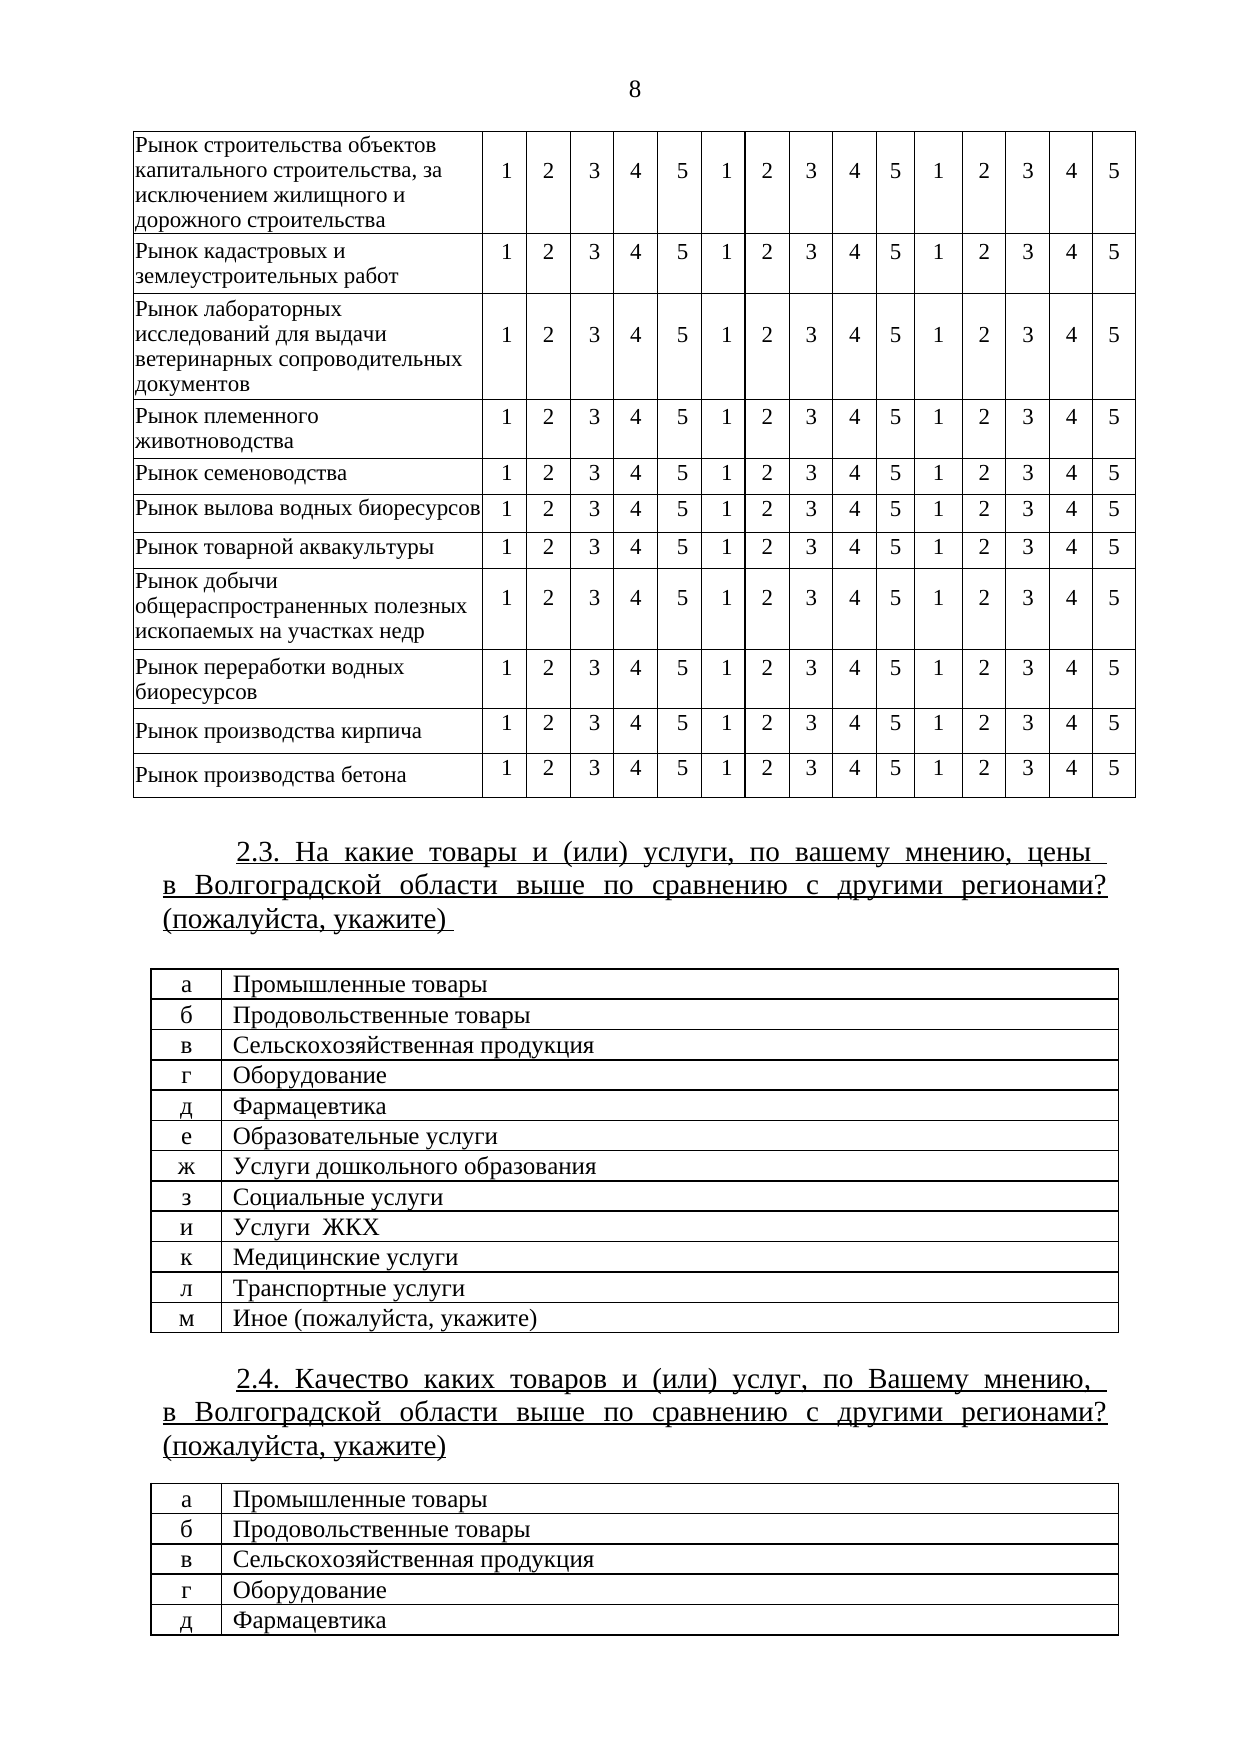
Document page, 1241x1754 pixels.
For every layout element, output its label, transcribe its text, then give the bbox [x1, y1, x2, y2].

table_cell Продовольственные товары [222, 1000, 1118, 1028]
table_cell Сельскохозяйственная продукция [222, 1030, 1118, 1059]
table_cell 5 [1093, 459, 1135, 494]
table_cell 5 [658, 294, 701, 399]
table_header Промышленные товары [222, 1484, 1118, 1513]
table_cell 5 [877, 569, 914, 649]
table_cell 1 [483, 132, 526, 233]
table_cell в [152, 1545, 221, 1573]
table_cell 1 [702, 132, 744, 233]
table_cell 3 [790, 294, 832, 399]
table_cell 2 [746, 459, 789, 494]
table_cell Рынок лабораторных исследований для выдачи ветеринарных сопроводительных документов [134, 294, 482, 399]
table_cell 1 [915, 650, 962, 708]
table_cell 5 [877, 495, 914, 532]
table_cell 4 [1050, 533, 1092, 568]
table_cell 3 [1006, 569, 1049, 649]
table_header Промышленные товары [222, 970, 1118, 998]
table_cell 5 [877, 400, 914, 458]
table_cell 5 [877, 294, 914, 399]
table_header а [152, 970, 221, 998]
table_cell Фармацевтика [222, 1091, 1118, 1119]
table_cell 2 [963, 459, 1005, 494]
table_cell 2 [963, 234, 1005, 293]
table_cell 2 [746, 294, 789, 399]
table_cell 1 [483, 459, 526, 494]
table_cell 1 [915, 569, 962, 649]
table_cell 5 [658, 459, 701, 494]
table_cell 3 [790, 569, 832, 649]
table_cell 3 [571, 294, 613, 399]
table_cell Оборудование [222, 1061, 1118, 1089]
table_cell 4 [614, 400, 657, 458]
table_cell 3 [1006, 132, 1049, 233]
table_cell 5 [1093, 533, 1135, 568]
table_cell 3 [790, 754, 832, 797]
table_cell Оборудование [222, 1575, 1118, 1604]
table_cell Рынок переработки водных биоресурсов [134, 650, 482, 708]
table_cell 3 [1006, 459, 1049, 494]
table_cell Рынок вылова водных биоресурсов [134, 495, 482, 532]
table_cell 2 [746, 533, 789, 568]
table_cell 5 [877, 234, 914, 293]
table_cell 3 [571, 459, 613, 494]
table_cell 1 [702, 533, 744, 568]
table_cell 3 [1006, 234, 1049, 293]
text 2.4. Качество каких товаров и (или) услуг, по Вашему мнению, в Волгоградской области выше по сравнению с другими регионами? (пожалуйста, укажите) [162, 1362, 1107, 1423]
table_cell Транспортные услуги [222, 1273, 1118, 1301]
table_cell ж [152, 1151, 221, 1180]
table_cell 4 [1050, 495, 1092, 532]
table_cell 4 [1050, 754, 1092, 797]
table_cell 1 [915, 234, 962, 293]
table_cell Рынок племенного животноводства [134, 400, 482, 458]
table_cell 2 [963, 294, 1005, 399]
table_cell 1 [915, 709, 962, 753]
table_cell в [152, 1030, 221, 1059]
table_cell 1 [702, 234, 744, 293]
table_cell 3 [571, 650, 613, 708]
table_cell 4 [1050, 234, 1092, 293]
table_cell 3 [1006, 754, 1049, 797]
table_cell Рынок производства кирпича [134, 709, 482, 753]
text 2.3. На какие товары и (или) услуги, по вашему мнению, цены в Волгоградской области выше по сравнению с другими регионами? (пожалуйста, укажите) [162, 897, 1107, 934]
table_cell 1 [483, 234, 526, 293]
table_cell 1 [915, 400, 962, 458]
table_cell 4 [833, 132, 876, 233]
table_cell 5 [1093, 294, 1135, 399]
table_cell Образовательные услуги [222, 1121, 1118, 1150]
table_cell Услуги ЖКХ [222, 1212, 1118, 1241]
table_cell 5 [1093, 709, 1135, 753]
table_cell 3 [790, 495, 832, 532]
table_cell г [152, 1061, 221, 1089]
table_cell 5 [877, 132, 914, 233]
table_cell Продовольственные товары [222, 1514, 1118, 1543]
table_cell 1 [483, 709, 526, 753]
table_cell 2 [746, 132, 789, 233]
table_cell 2 [746, 495, 789, 532]
table_cell 4 [1050, 650, 1092, 708]
table_cell 2 [527, 495, 570, 532]
table_cell 5 [658, 709, 701, 753]
table_cell 4 [614, 754, 657, 797]
table_cell 2 [963, 709, 1005, 753]
table_cell 2 [527, 533, 570, 568]
table_cell 4 [833, 495, 876, 532]
table_cell 4 [1050, 569, 1092, 649]
table_cell 4 [833, 754, 876, 797]
table_cell Рынок добычи общераспространенных полезных ископаемых на участках недр местного значения [134, 569, 482, 649]
table_cell 5 [1093, 754, 1135, 797]
table_cell Социальные услуги [222, 1182, 1118, 1210]
table_cell 2 [746, 234, 789, 293]
table_cell 5 [658, 569, 701, 649]
table_cell 1 [483, 400, 526, 458]
table_cell 3 [1006, 650, 1049, 708]
table_cell 4 [614, 650, 657, 708]
table_cell Фармацевтика [222, 1605, 1118, 1634]
table_cell Рынок строительства объектов капитального строительства, за исключением жилищного и дорожного строительства [134, 132, 482, 233]
table_cell 4 [833, 400, 876, 458]
table_cell 1 [483, 533, 526, 568]
table_cell 5 [658, 234, 701, 293]
table_cell 2 [527, 709, 570, 753]
table_cell 4 [614, 709, 657, 753]
table_cell 3 [571, 400, 613, 458]
table_cell 3 [790, 533, 832, 568]
table_cell 5 [658, 400, 701, 458]
table_cell 5 [1093, 495, 1135, 532]
table_cell Медицинские услуги [222, 1242, 1118, 1271]
table_cell 5 [877, 754, 914, 797]
table_cell 1 [483, 650, 526, 708]
table_cell 1 [483, 754, 526, 797]
table_cell 3 [790, 650, 832, 708]
table_cell 1 [483, 294, 526, 399]
table_cell 2 [527, 294, 570, 399]
table_cell 1 [702, 400, 744, 458]
text 2.3. На какие товары и (или) услуги, по вашему мнению, цены в Волгоградской области выше по сравнению с другими регионами? (пожалуйста, укажите) [162, 834, 1107, 896]
table_cell 4 [1050, 709, 1092, 753]
table_cell 3 [790, 709, 832, 753]
table_cell 1 [702, 569, 744, 649]
table_cell 1 [915, 132, 962, 233]
table_cell 4 [614, 459, 657, 494]
table_cell 2 [963, 400, 1005, 458]
table_cell 3 [1006, 400, 1049, 458]
table_cell 4 [833, 650, 876, 708]
table_cell 3 [1006, 294, 1049, 399]
text 2.4. Качество каких товаров и (или) услуг, по Вашему мнению, в Волгоградской области выше по сравнению с другими регионами? (пожалуйста, укажите) [162, 1424, 1107, 1462]
table_cell 5 [877, 459, 914, 494]
table_cell 2 [963, 650, 1005, 708]
table_cell 5 [1093, 400, 1135, 458]
table_cell Рынок товарной аквакультуры [134, 533, 482, 568]
table_cell 4 [614, 234, 657, 293]
table_cell 2 [963, 533, 1005, 568]
table_cell 4 [614, 132, 657, 233]
table_cell 2 [527, 459, 570, 494]
table_cell 2 [527, 400, 570, 458]
table_cell 2 [746, 400, 789, 458]
table_cell 1 [702, 650, 744, 708]
table_cell д [152, 1605, 221, 1634]
table_cell 1 [483, 495, 526, 532]
table_cell 5 [658, 533, 701, 568]
table_cell 5 [658, 754, 701, 797]
table_cell 1 [702, 495, 744, 532]
table_cell 4 [614, 294, 657, 399]
table_cell б [152, 1514, 221, 1543]
table_cell 2 [963, 754, 1005, 797]
table_cell 5 [1093, 234, 1135, 293]
table_cell 4 [614, 569, 657, 649]
table_cell 2 [963, 132, 1005, 233]
table_cell 4 [833, 459, 876, 494]
table_cell 2 [963, 569, 1005, 649]
table_cell 1 [915, 533, 962, 568]
table_cell 3 [571, 234, 613, 293]
table_cell 2 [746, 650, 789, 708]
table_cell б [152, 1000, 221, 1028]
table_cell 3 [1006, 709, 1049, 753]
table_cell 4 [1050, 132, 1092, 233]
table_cell 3 [571, 533, 613, 568]
table_cell 2 [746, 569, 789, 649]
table_cell Сельскохозяйственная продукция [222, 1545, 1118, 1573]
table_cell 5 [877, 533, 914, 568]
table_cell 1 [915, 495, 962, 532]
table_cell Рынок семеноводства [134, 459, 482, 494]
table_cell 1 [702, 459, 744, 494]
table_cell 5 [877, 709, 914, 753]
table_cell л [152, 1273, 221, 1301]
table_cell 1 [702, 709, 744, 753]
table_cell 4 [833, 709, 876, 753]
table_cell 2 [746, 754, 789, 797]
table_cell 5 [658, 650, 701, 708]
table_cell 3 [790, 132, 832, 233]
table_cell 3 [790, 400, 832, 458]
table_cell 2 [963, 495, 1005, 532]
table_cell 2 [527, 569, 570, 649]
table_cell 1 [915, 294, 962, 399]
table_cell 3 [571, 569, 613, 649]
table_cell 4 [833, 234, 876, 293]
table_cell 1 [483, 569, 526, 649]
table_cell к [152, 1242, 221, 1271]
table_cell е [152, 1121, 221, 1150]
table_cell 2 [527, 650, 570, 708]
table_cell 3 [1006, 533, 1049, 568]
table_cell Услуги дошкольного образования [222, 1151, 1118, 1180]
table_cell 5 [658, 132, 701, 233]
table_cell Рынок кадастровых и землеустроительных работ [134, 234, 482, 293]
table_cell з [152, 1182, 221, 1210]
table_cell м [152, 1303, 221, 1332]
table_cell 5 [1093, 132, 1135, 233]
table_cell 4 [614, 495, 657, 532]
table_cell д [152, 1091, 221, 1119]
table_cell 3 [790, 459, 832, 494]
table_cell Иное (пожалуйста, укажите) [222, 1303, 1118, 1332]
table_cell 3 [571, 754, 613, 797]
table_cell 5 [877, 650, 914, 708]
table_cell 4 [1050, 294, 1092, 399]
table_cell 3 [571, 495, 613, 532]
table_cell 2 [527, 754, 570, 797]
table_cell 2 [527, 234, 570, 293]
table_cell 2 [527, 132, 570, 233]
table_cell 4 [1050, 459, 1092, 494]
table_cell 1 [702, 754, 744, 797]
table_cell 3 [1006, 495, 1049, 532]
table_cell 5 [1093, 650, 1135, 708]
table_cell 4 [1050, 400, 1092, 458]
table_cell 1 [702, 294, 744, 399]
table_cell 4 [833, 294, 876, 399]
table_cell 5 [1093, 569, 1135, 649]
table_cell и [152, 1212, 221, 1241]
table_cell 5 [658, 495, 701, 532]
table_cell 3 [571, 709, 613, 753]
table_header а [152, 1484, 221, 1513]
table_cell Рынок производства бетона [134, 754, 482, 797]
table_cell 4 [614, 533, 657, 568]
table_cell 2 [746, 709, 789, 753]
table_cell 1 [915, 754, 962, 797]
table_cell 4 [833, 569, 876, 649]
table_cell 1 [915, 459, 962, 494]
table_cell г [152, 1575, 221, 1604]
table_cell 3 [790, 234, 832, 293]
table_cell 4 [833, 533, 876, 568]
table_cell 3 [571, 132, 613, 233]
